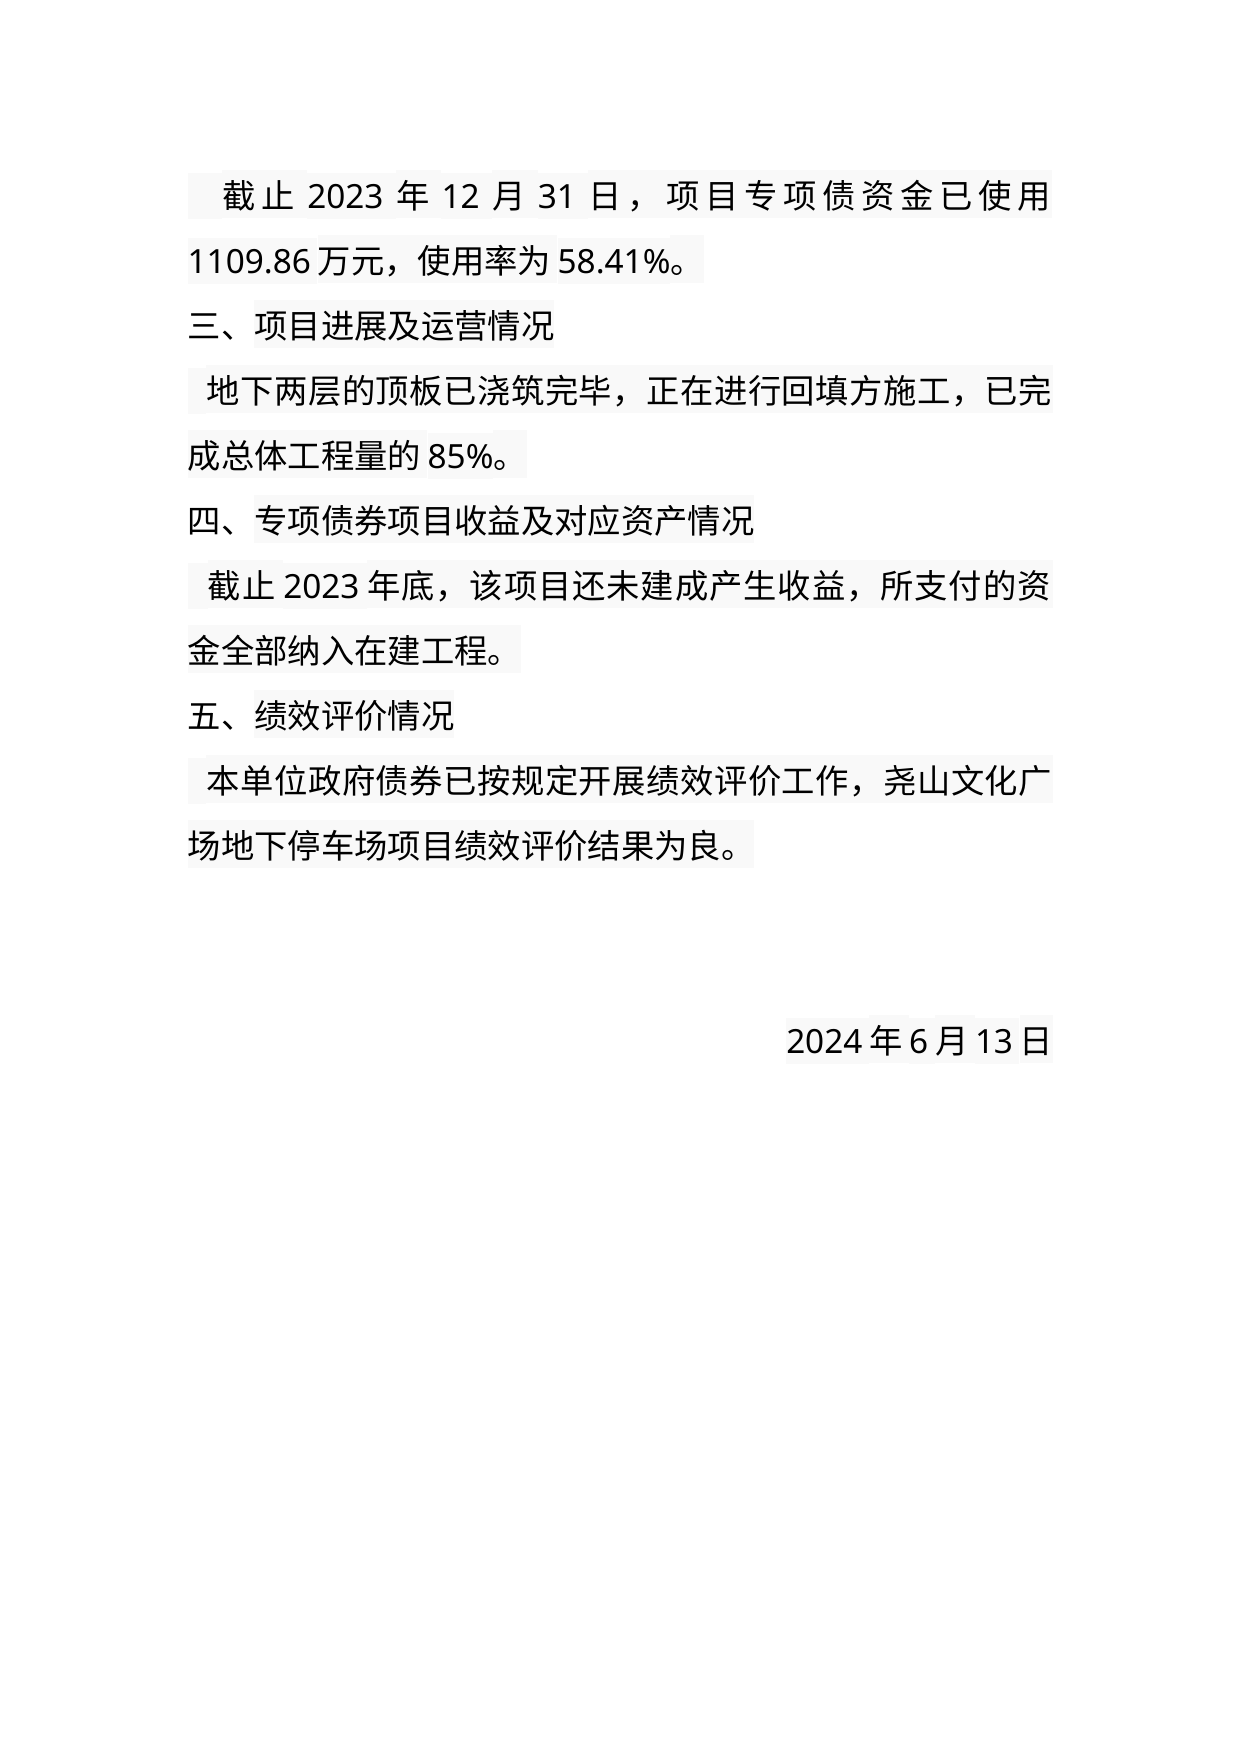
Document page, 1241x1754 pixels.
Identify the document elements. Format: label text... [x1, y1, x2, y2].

list 专项债券项目收益及对应资产情况 [187, 487, 1053, 552]
list 截止2023年12月31日，项目专项债资金已使用1109.86万元，使用率为58.41%。 [187, 162, 1053, 292]
list 2024年6月13日 [187, 1007, 1053, 1072]
list 项目进展及运营情况 [187, 292, 1053, 357]
list 本单位政府债券已按规定开展绩效评价工作，尧山文化广场地下停车场项目绩效评价结果为良。 [187, 747, 1053, 877]
list 截止2023年底，该项目还未建成产生收益，所支付的资金全部纳入在建工程。 [187, 552, 1053, 682]
list 地下两层的顶板已浇筑完毕，正在进行回填方施工，已完成总体工程量的85%。 [187, 357, 1053, 487]
list 绩效评价情况 [187, 682, 1053, 747]
